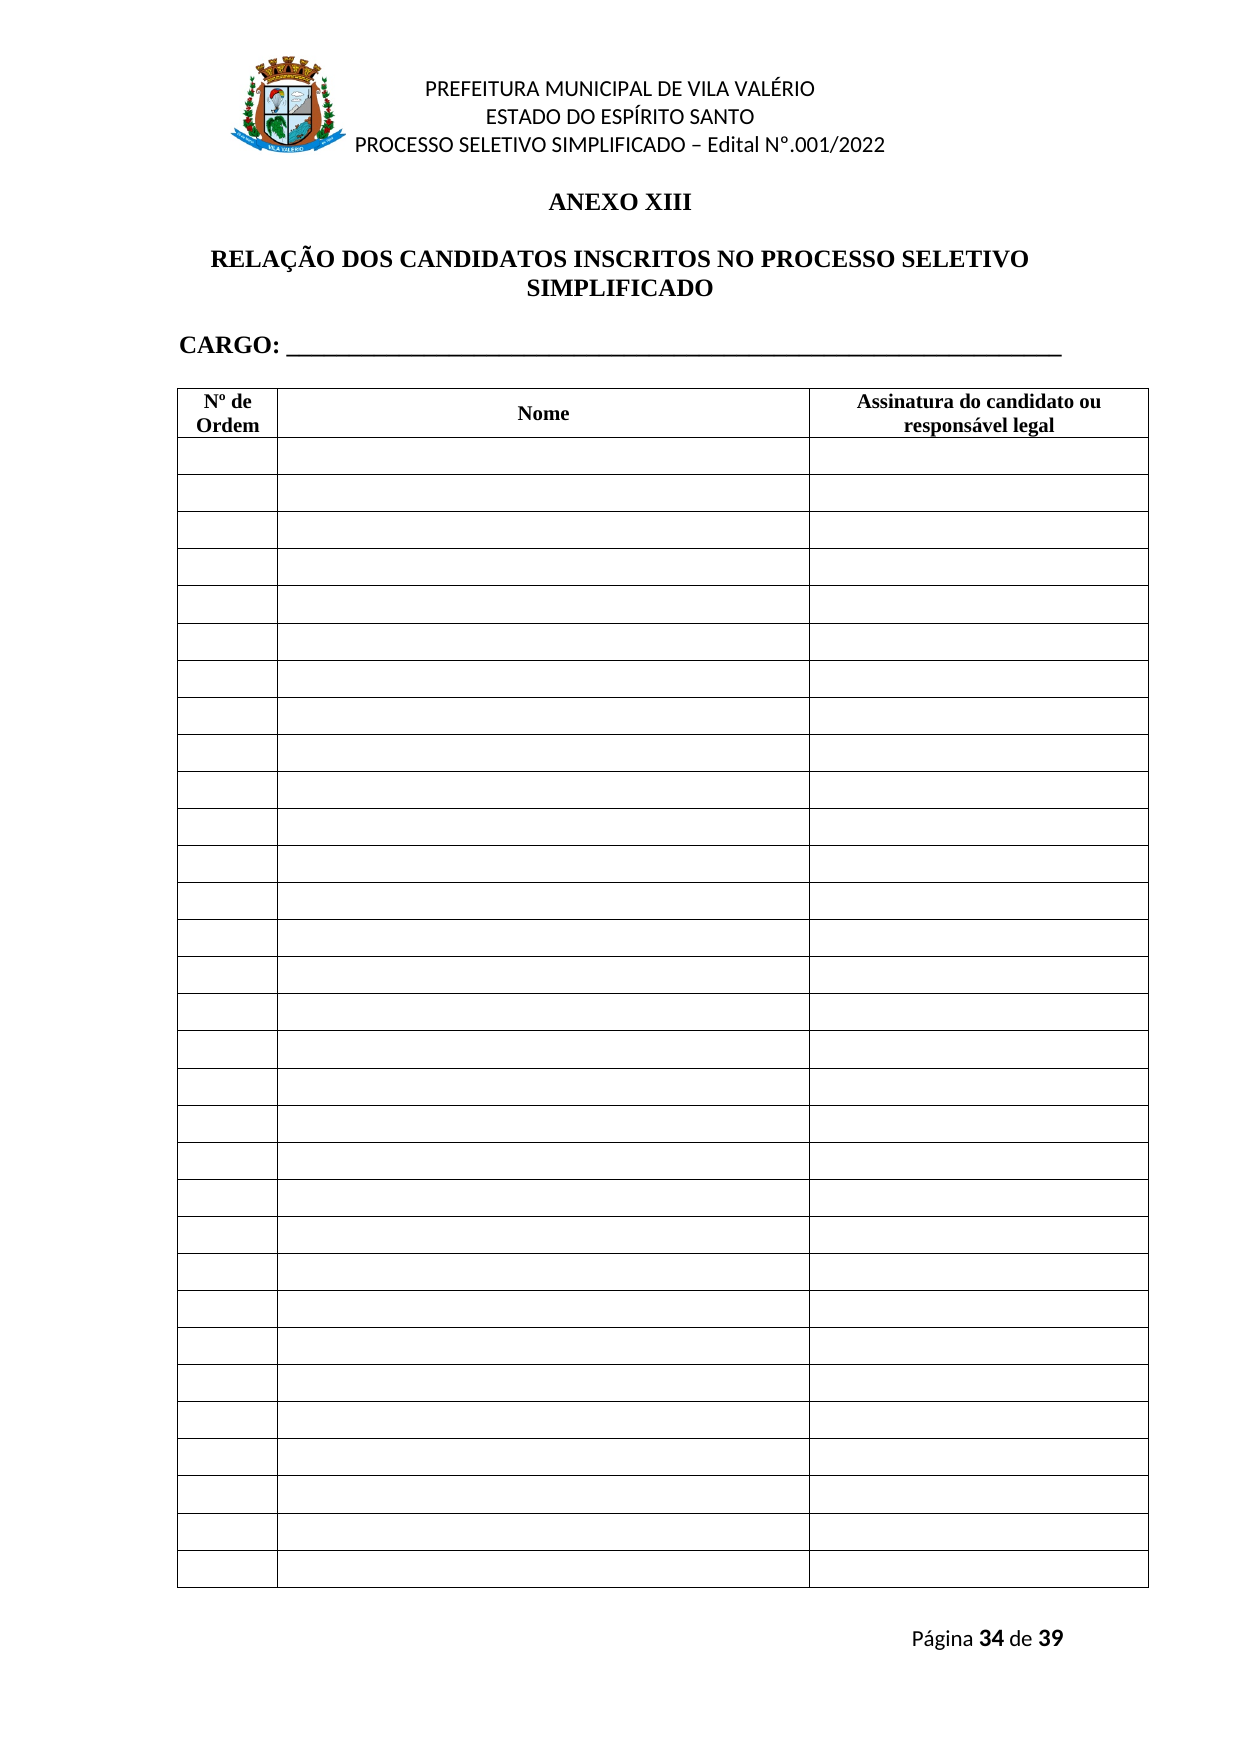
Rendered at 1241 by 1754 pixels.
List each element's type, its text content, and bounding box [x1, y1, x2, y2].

table_cell [278, 1328, 809, 1364]
table_cell [178, 1254, 277, 1290]
table_cell [278, 1476, 809, 1512]
table_cell [278, 1514, 809, 1549]
table_cell [178, 994, 277, 1030]
table_cell [178, 661, 277, 697]
table_cell [178, 772, 277, 808]
table_cell [278, 586, 809, 622]
table_cell [178, 1106, 277, 1142]
table_cell [178, 624, 277, 659]
table_cell [278, 1031, 809, 1067]
table_cell [810, 1291, 1148, 1327]
table_cell [810, 1217, 1148, 1253]
table_cell [178, 1365, 277, 1401]
table_cell [810, 920, 1148, 956]
table_cell [810, 438, 1148, 474]
table_cell [810, 1514, 1148, 1549]
table_cell [278, 1365, 809, 1401]
table_cell [278, 883, 809, 919]
table_cell [178, 1180, 277, 1216]
table_cell [810, 475, 1148, 511]
picture [228, 53, 346, 155]
table_cell [810, 1069, 1148, 1104]
table_cell [178, 1031, 277, 1067]
table_cell [178, 957, 277, 993]
table_cell [178, 512, 277, 548]
table_cell [810, 698, 1148, 734]
table_cell [810, 809, 1148, 845]
table_cell [278, 809, 809, 845]
table_cell [278, 512, 809, 548]
table_cell [278, 438, 809, 474]
table_cell [178, 475, 277, 511]
table_cell [178, 549, 277, 585]
table_cell [178, 1328, 277, 1364]
table_cell [278, 624, 809, 659]
table_cell [178, 1514, 277, 1549]
table_cell [810, 1476, 1148, 1512]
table_header Assinatura do candidato ou responsável legal [810, 389, 1148, 437]
table_cell [810, 1180, 1148, 1216]
table_cell [178, 1143, 277, 1179]
table_cell [810, 883, 1148, 919]
text ANEXO XIII [177, 158, 1063, 215]
table_cell [810, 1439, 1148, 1475]
table_cell [810, 512, 1148, 548]
table_cell [278, 920, 809, 956]
table_cell [278, 661, 809, 697]
table_cell [810, 772, 1148, 808]
table_cell [178, 809, 277, 845]
table_cell [178, 883, 277, 919]
table_cell [178, 586, 277, 622]
table_cell [810, 586, 1148, 622]
table_cell [278, 1106, 809, 1142]
table_cell [278, 1217, 809, 1253]
table_cell [278, 846, 809, 882]
table_cell [178, 1439, 277, 1475]
table_cell [810, 1254, 1148, 1290]
table_cell [178, 1551, 277, 1587]
table_cell [278, 549, 809, 585]
table_cell [278, 1402, 809, 1438]
text cARGO: ______________________________________________________________ [177, 330, 1063, 359]
table_cell [278, 1551, 809, 1587]
table_cell [278, 1254, 809, 1290]
table_header Nº de Ordem [178, 389, 277, 437]
table_cell [178, 920, 277, 956]
table_cell [278, 1180, 809, 1216]
table_cell [278, 475, 809, 511]
table_cell [278, 994, 809, 1030]
table_cell [278, 1439, 809, 1475]
table_cell [810, 994, 1148, 1030]
table_cell [178, 1217, 277, 1253]
table_cell [810, 1031, 1148, 1067]
table_cell [278, 1069, 809, 1104]
table_cell [278, 957, 809, 993]
table_cell [810, 549, 1148, 585]
table_cell [810, 1365, 1148, 1401]
table_cell [810, 1143, 1148, 1179]
table_cell [810, 1551, 1148, 1587]
table_cell [810, 661, 1148, 697]
table_cell [810, 846, 1148, 882]
table_cell [810, 735, 1148, 771]
table_cell [178, 1291, 277, 1327]
table_cell [810, 1106, 1148, 1142]
table_header Nome [278, 389, 809, 437]
table_cell [178, 735, 277, 771]
table_cell [178, 1069, 277, 1104]
table_cell [810, 624, 1148, 659]
table_cell [278, 698, 809, 734]
table_cell [810, 957, 1148, 993]
text Relação dos candidatos inscritos no processo seletivo simplificado [177, 244, 1063, 302]
table_cell [810, 1328, 1148, 1364]
table_cell [178, 1402, 277, 1438]
table_cell [178, 698, 277, 734]
table_cell [178, 846, 277, 882]
table_cell [178, 438, 277, 474]
table_cell [178, 1476, 277, 1512]
table_cell [278, 1291, 809, 1327]
table_cell [278, 1143, 809, 1179]
table_cell [278, 735, 809, 771]
table_cell [810, 1402, 1148, 1438]
table_cell [278, 772, 809, 808]
